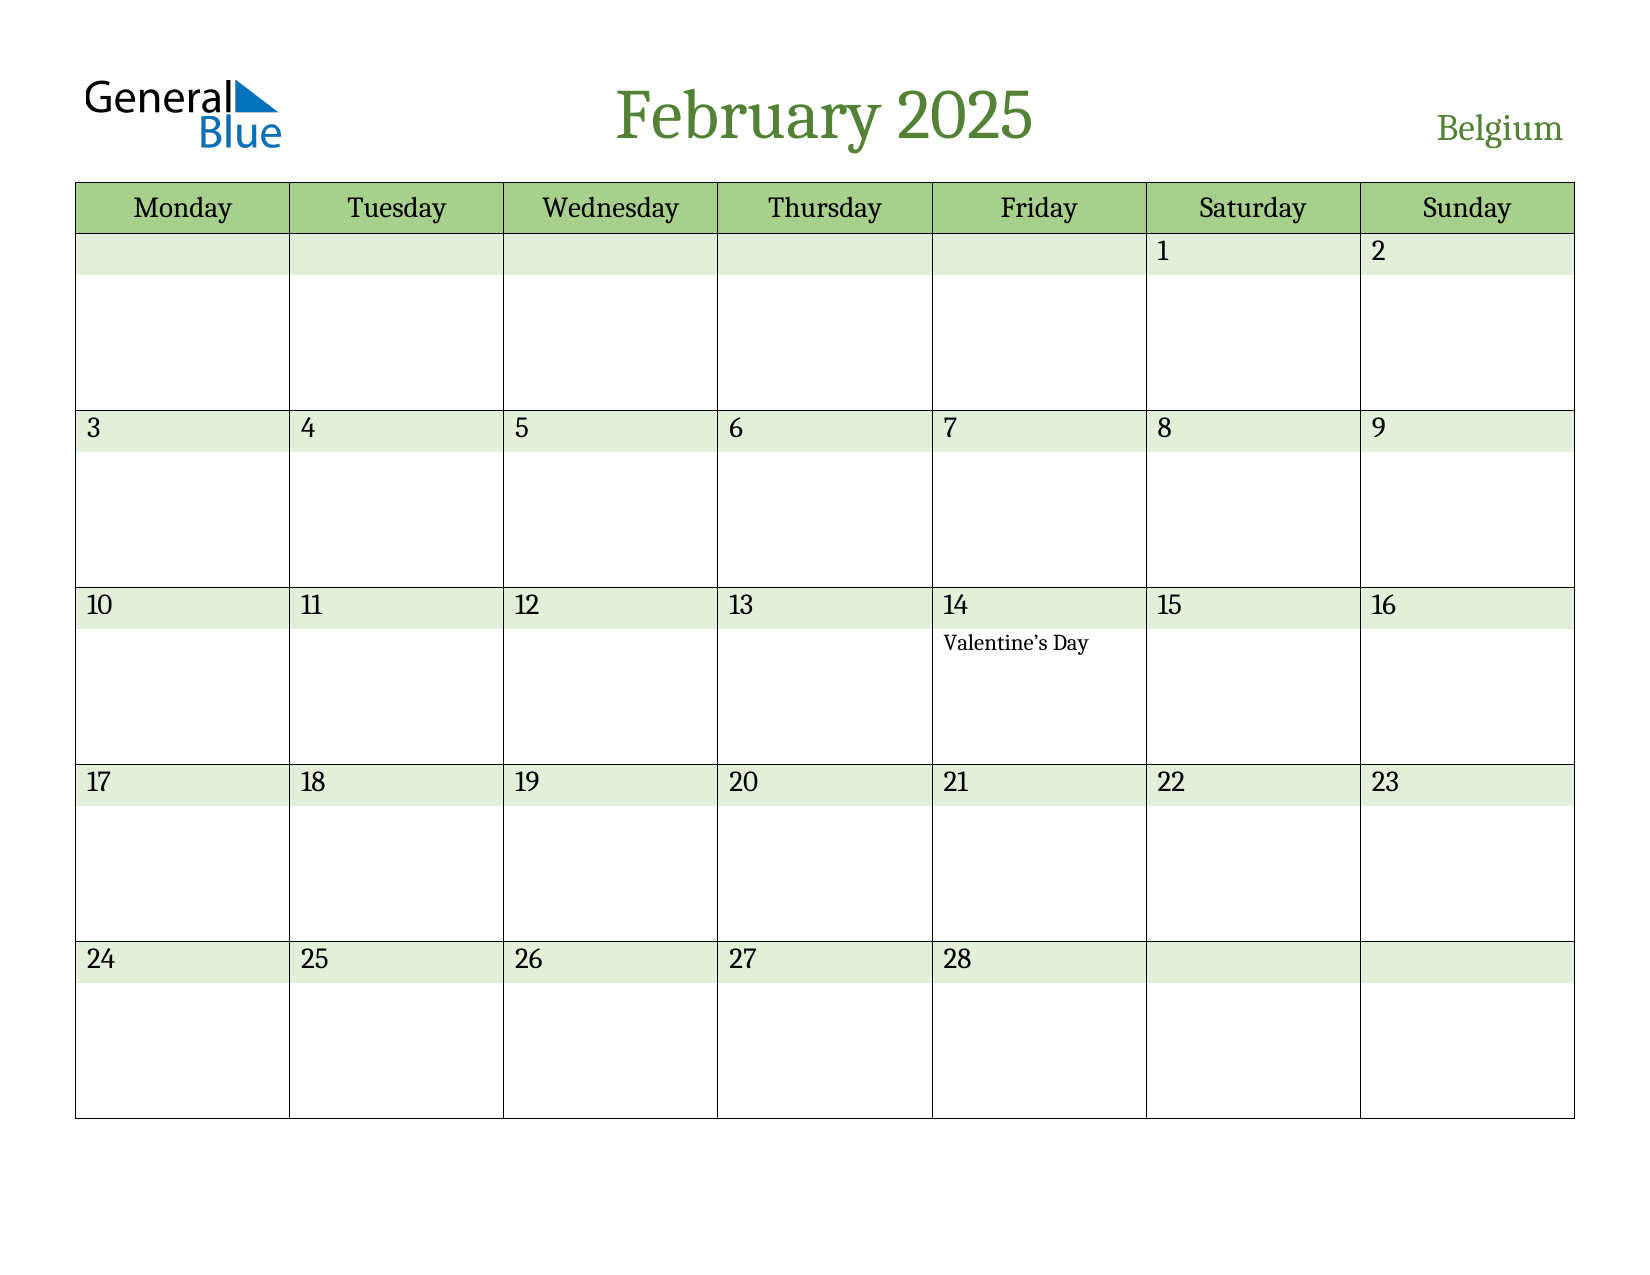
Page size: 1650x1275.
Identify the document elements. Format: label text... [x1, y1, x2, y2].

table_header Belgium [1146, 75, 1574, 182]
table_cell [718, 452, 932, 587]
table_cell [76, 234, 289, 275]
table_cell 4 [290, 411, 503, 452]
table_cell [933, 275, 1146, 410]
table_cell [1147, 983, 1360, 1118]
table_cell [76, 275, 289, 410]
table_cell 1 [1147, 234, 1360, 275]
table_cell 23 [1361, 765, 1574, 806]
table_cell [504, 275, 717, 410]
table_cell Thursday [718, 183, 932, 233]
table_cell [290, 275, 503, 410]
table_cell [504, 629, 717, 764]
table_cell 3 [76, 411, 289, 452]
table_cell 25 [290, 942, 503, 983]
table_cell Wednesday [504, 183, 717, 233]
table_cell [504, 806, 717, 941]
table_cell [1361, 806, 1574, 941]
table_cell 2 [1361, 234, 1574, 275]
table_cell [1147, 452, 1360, 587]
table_cell [718, 629, 932, 764]
table_cell 16 [1361, 588, 1574, 629]
table_header February 2025 [504, 75, 1146, 182]
table_cell [933, 452, 1146, 587]
table_cell 19 [504, 765, 717, 806]
table_cell 17 [76, 765, 289, 806]
table_cell 24 [76, 942, 289, 983]
table_cell [76, 983, 289, 1118]
table_cell [290, 452, 503, 587]
table_cell [1361, 942, 1574, 983]
table_cell [1361, 452, 1574, 587]
table_cell [504, 983, 717, 1118]
table_cell 26 [504, 942, 717, 983]
table_cell Tuesday [290, 183, 503, 233]
table_cell 11 [290, 588, 503, 629]
table_cell [504, 234, 717, 275]
table_cell [76, 629, 289, 764]
table_cell [718, 983, 932, 1118]
table_cell 6 [718, 411, 932, 452]
table_cell 5 [504, 411, 717, 452]
table_cell [1147, 629, 1360, 764]
table_cell 13 [718, 588, 932, 629]
table_cell [718, 275, 932, 410]
table_cell [1361, 275, 1574, 410]
table_cell 15 [1147, 588, 1360, 629]
table_cell 10 [76, 588, 289, 629]
table_cell [933, 983, 1146, 1118]
table_cell [1147, 942, 1360, 983]
table_cell [718, 806, 932, 941]
picture [86, 80, 281, 148]
table_cell Monday [76, 183, 289, 233]
table_cell Friday [933, 183, 1146, 233]
table_cell [933, 806, 1146, 941]
table_cell [76, 806, 289, 941]
table_cell 7 [933, 411, 1146, 452]
table_cell [1361, 983, 1574, 1118]
table_cell [504, 452, 717, 587]
table_cell 12 [504, 588, 717, 629]
table_cell 9 [1361, 411, 1574, 452]
table_cell [1361, 629, 1574, 764]
table_cell 20 [718, 765, 932, 806]
table_cell [718, 234, 932, 275]
table_cell Sunday [1361, 183, 1574, 233]
table_cell 18 [290, 765, 503, 806]
table_cell 28 [933, 942, 1146, 983]
table_cell 8 [1147, 411, 1360, 452]
table_cell 22 [1147, 765, 1360, 806]
table_cell [1147, 275, 1360, 410]
table_cell [933, 234, 1146, 275]
table_header [76, 75, 503, 182]
table_cell Saturday [1147, 183, 1360, 233]
table_cell [1147, 806, 1360, 941]
table_cell 27 [718, 942, 932, 983]
table_cell [290, 983, 503, 1118]
table_cell [290, 234, 503, 275]
table_cell 21 [933, 765, 1146, 806]
table_cell Valentine’s Day [933, 629, 1146, 764]
table_cell [290, 629, 503, 764]
table_cell [290, 806, 503, 941]
table_cell 14 [933, 588, 1146, 629]
table_cell [76, 452, 289, 587]
